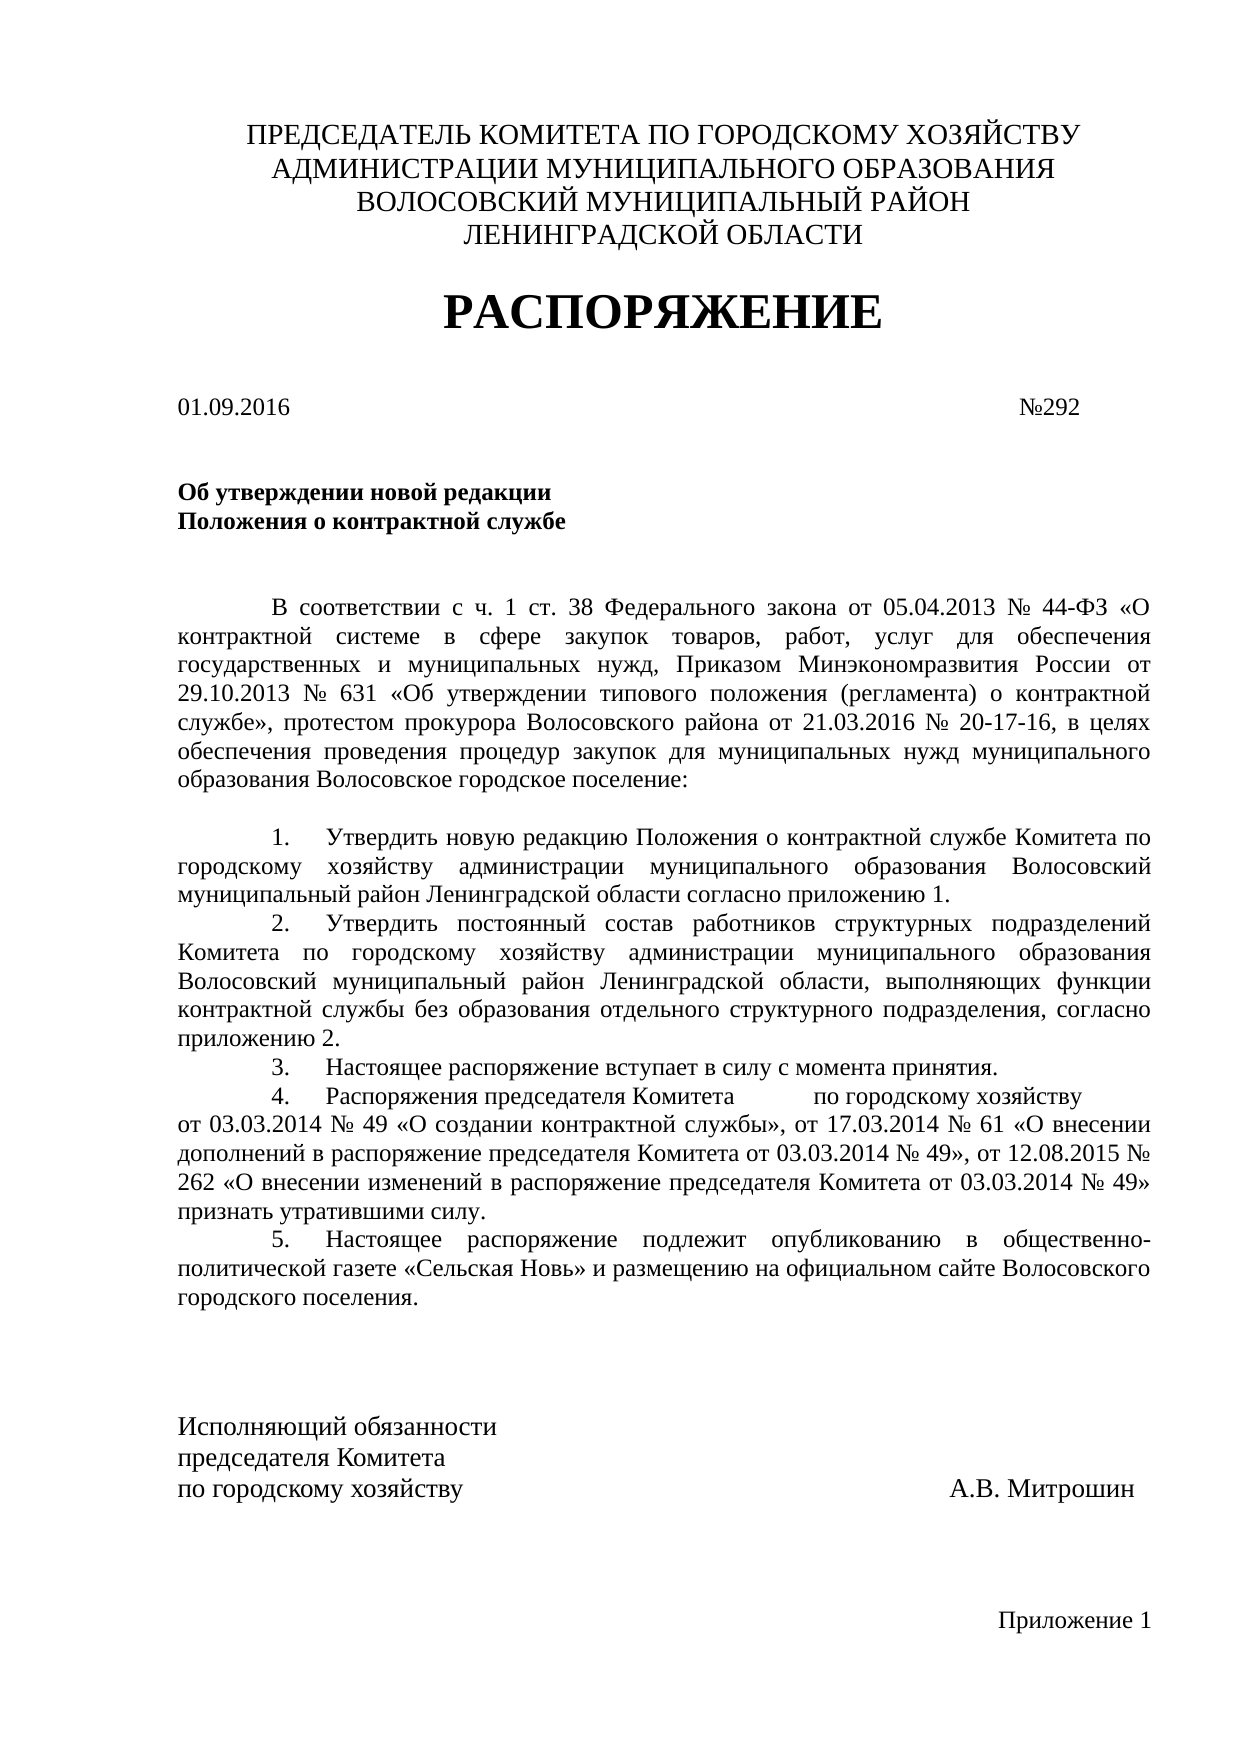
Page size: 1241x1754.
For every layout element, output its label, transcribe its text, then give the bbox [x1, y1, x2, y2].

list Настоящее распоряжение подлежит опубликованию в общественно- политической газете «Сельская Новь» и размещению на официальном сайте Волосовского городского поселения. [177, 1224, 1152, 1311]
text Положения о контрактной службе [177, 506, 724, 535]
text В соответствии с ч. 1 ст. 38 Федерального закона от 05.04.2013 № 44-ФЗ «О контрактной системе в сфере закупок товаров, работ, услуг для обеспечения государственных и муниципальных нужд, Приказом Минэкономразвития России от 29.10.2013 № 631 «Об утверждении типового положения (регламента) о контрактной службе», протестом прокурора Волосовского района от 21.03.2016 № 20-17-16, в целях обеспечения проведения процедур закупок для муниципальных нужд муниципального образования Волосовское городское поселение: [177, 592, 1152, 793]
subtitle Исполняющий обязанности [177, 1410, 1152, 1441]
text Об утверждении новой редакции [177, 478, 724, 506]
list Утвердить постоянный состав работников структурных подразделений Комитета по городскому хозяйству администрации муниципального образования Волосовский муниципальный район Ленинградской области, выполняющих функции контрактной службы без образования отдельного структурного подразделения, согласно приложению 2. [177, 908, 1152, 1052]
text РАСПОРЯЖЕНИЕ [177, 288, 1149, 338]
text Приложение 1 [177, 1606, 1152, 1634]
list Утвердить новую редакцию Положения о контрактной службе Комитета по городскому хозяйству администрации муниципального образования Волосовский муниципальный район Ленинградской области согласно приложению 1. [177, 822, 1152, 908]
text от 03.03.2014 № 49 «О создании контрактной службы», от 17.03.2014 № 61 «О внесении дополнений в распоряжение председателя Комитета от 03.03.2014 № 49», от 12.08.2015 № 262 «О внесении изменений в распоряжение председателя Комитета от 03.03.2014 № 49» признать утратившими силу. [177, 1109, 1152, 1224]
list Настоящее распоряжение вступает в силу с момента принятия. [177, 1052, 1152, 1081]
subtitle по городскому хозяйству А.В. Митрошин [177, 1472, 1152, 1503]
list Распоряжения председателя Комитета по городскому хозяйству [177, 1081, 1152, 1109]
text 01.09.2016 №292 [177, 392, 724, 421]
text ПРЕДСЕДАТЕЛЬ КОМИТЕТА ПО ГОРОДСКОМУ ХОЗЯЙСТВУ АДМИНИСТРАЦИИ МУНИЦИПАЛЬНОГО ОБРАЗОВАНИЯ ВОЛОСОВСКИЙ МУНИЦИПАЛЬНЫЙ РАЙОН ЛЕНИНГРАДСКОЙ ОБЛАСТИ [177, 118, 1149, 251]
subtitle председателя Комитета [177, 1441, 1152, 1472]
